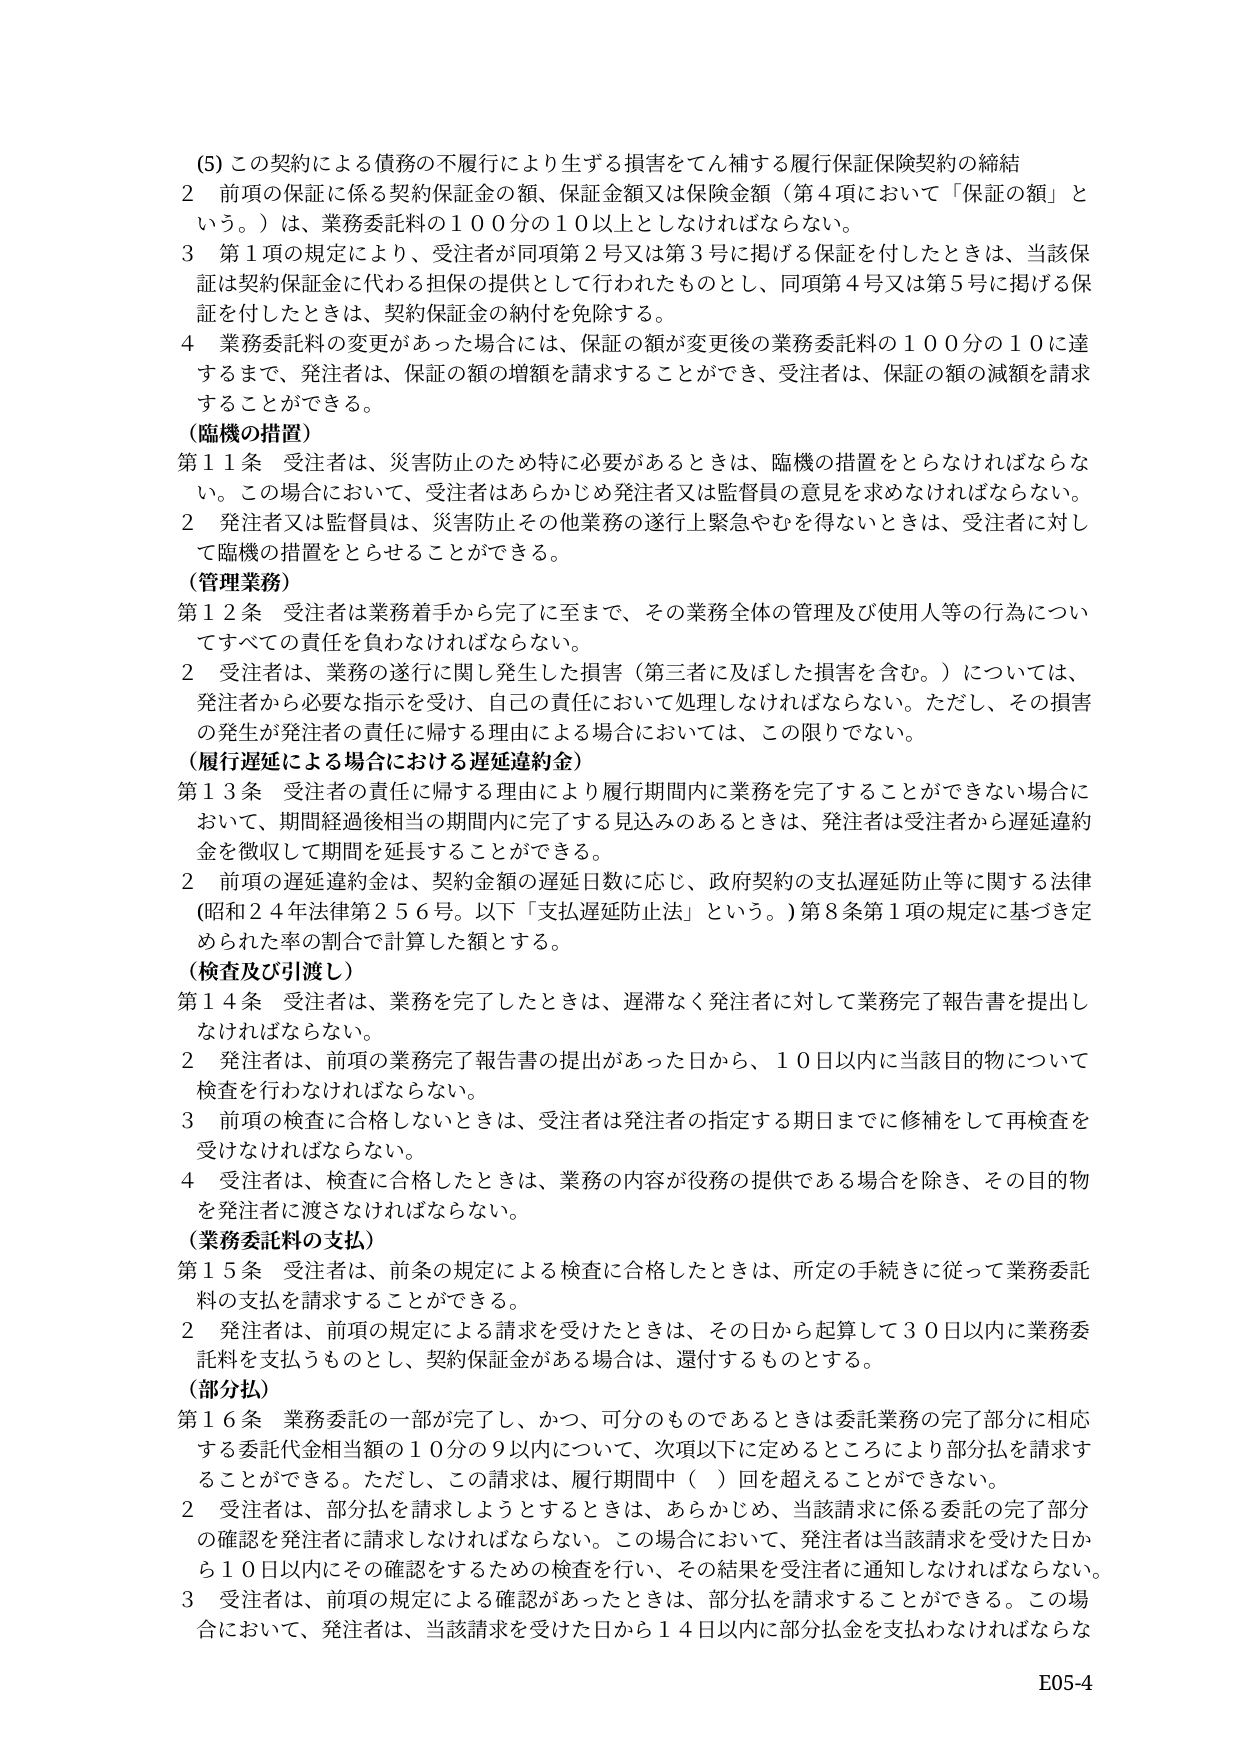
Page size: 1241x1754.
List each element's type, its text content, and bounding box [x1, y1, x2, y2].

text 第１２条 受注者は業務着手から完了に至まで、その業務全体の管理及び使用人等の行為についてすべての責任を負わなければならない。 [177, 596, 1092, 656]
text ４ 業務委託料の変更があった場合には、保証の額が変更後の業務委託料の１００分の１０に達するまで、発注者は、保証の額の増額を請求することができ、受注者は、保証の額の減額を請求することができる。 [177, 327, 1092, 417]
text 第１６条 業務委託の一部が完了し、かつ、可分のものであるときは委託業務の完了部分に相応する委託代金相当額の１０分の９以内について、次項以下に定めるところにより部分払を請求することができる。ただし、この請求は、履行期間中（）回を超えることができない。 [177, 1404, 1092, 1493]
text ２ 受注者は、業務の遂行に関し発生した損害（第三者に及ぼした損害を含む。）については、発注者から必要な指示を受け、自己の責任において処理しなければならない。ただし、その損害の発生が発注者の責任に帰する理由による場合においては、この限りでない。 [177, 656, 1092, 746]
text 第１１条 受注者は、災害防止のため特に必要があるときは、臨機の措置をとらなければならない。この場合において、受注者はあらかじめ発注者又は監督員の意見を求めなければならない。 [177, 447, 1092, 507]
text （管理業務） [177, 566, 1092, 596]
text ２ 発注者は、前項の業務完了報告書の提出があった日から、１０日以内に当該目的物について検査を行わなければならない。 [177, 1045, 1092, 1105]
text （部分払） [177, 1374, 1092, 1404]
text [177, 1583, 1092, 1643]
text （履行遅延による場合における遅延違約金） [177, 746, 1092, 776]
text （業務委託料の支払） [177, 1224, 1092, 1254]
text ２ 受注者は、部分払を請求しようとするときは、あらかじめ、当該請求に係る委託の完了部分の確認を発注者に請求しなければならない。この場合において、発注者は当該請求を受けた日から１０日以内にその確認をするための検査を行い、その結果を受注者に通知しなければならない。 [177, 1493, 1092, 1583]
text 第１４条 受注者は、業務を完了したときは、遅滞なく発注者に対して業務完了報告書を提出しなければならない。 [177, 985, 1092, 1045]
text ２ 発注者又は監督員は、災害防止その他業務の遂行上緊急やむを得ないときは、受注者に対して臨機の措置をとらせることができる。 [177, 507, 1092, 566]
text 第１５条 受注者は、前条の規定による検査に合格したときは、所定の手続きに従って業務委託料の支払を請求することができる。 [177, 1254, 1092, 1314]
text （検査及び引渡し） [177, 955, 1092, 985]
text ３ 第１項の規定により、受注者が同項第２号又は第３号に掲げる保証を付したときは、当該保証は契約保証金に代わる担保の提供として行われたものとし、同項第４号又は第５号に掲げる保証を付したときは、契約保証金の納付を免除する。 [177, 238, 1092, 327]
text 第１３条 受注者の責任に帰する理由により履行期間内に業務を完了することができない場合において、期間経過後相当の期間内に完了する見込みのあるときは、発注者は受注者から遅延違約金を徴収して期間を延長することができる。 [177, 776, 1092, 865]
text （臨機の措置） [177, 417, 1092, 447]
text (5) この契約による債務の不履行により生ずる損害をてん補する履行保証保険契約の締結 [177, 148, 1092, 178]
text ３ 前項の検査に合格しないときは、受注者は発注者の指定する期日までに修補をして再検査を受けなければならない。 [177, 1105, 1092, 1164]
text ４ 受注者は、検査に合格したときは、業務の内容が役務の提供である場合を除き、その目的物を発注者に渡さなければならない。 [177, 1164, 1092, 1224]
text ２ 発注者は、前項の規定による請求を受けたときは、その日から起算して３０日以内に業務委託料を支払うものとし、契約保証金がある場合は、還付するものとする。 [177, 1314, 1092, 1374]
text ２ 前項の遅延違約金は、契約金額の遅延日数に応じ、政府契約の支払遅延防止等に関する法律(昭和２４年法律第２５６号。以下「支払遅延防止法」という。) 第８条第１項の規定に基づき定められた率の割合で計算した額とする。 [177, 865, 1092, 955]
text ２ 前項の保証に係る契約保証金の額、保証金額又は保険金額（第４項において「保証の額」という。）は、業務委託料の１００分の１０以上としなければならない。 [177, 178, 1092, 238]
